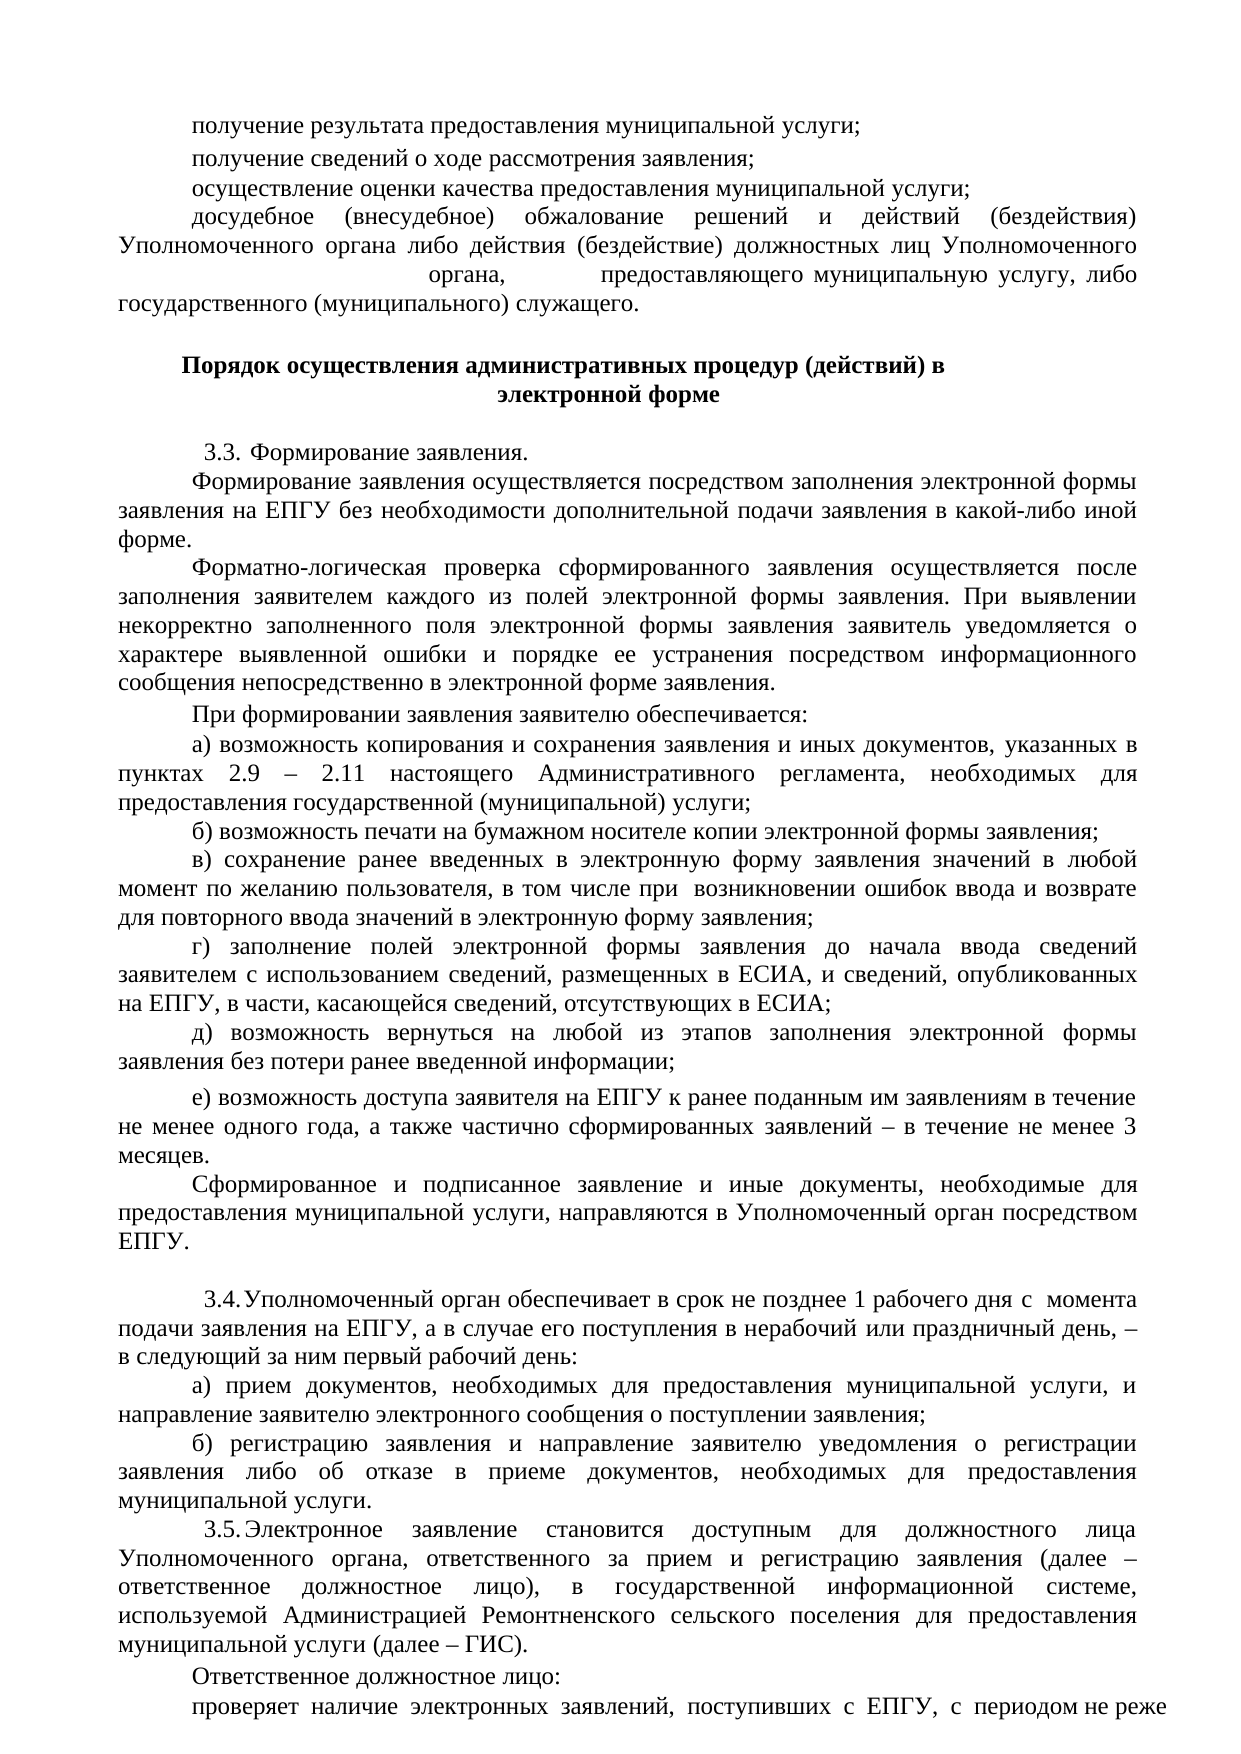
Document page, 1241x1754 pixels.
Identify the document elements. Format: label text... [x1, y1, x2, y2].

text а) прием документов, необходимых для предоставления муниципальной услуги, и направление заявителю электронного сообщения о поступлении заявления; [118, 1370, 1137, 1428]
text Ответственное должностное лицо: [192, 1658, 1192, 1691]
text г) заполнение полей электронной формы заявления до начала ввода сведений заявителем с использованием сведений, размещенных в ЕСИА, и сведений, опубликованных на ЕПГУ, в части, касающейся сведений, отсутствующих в ЕСИА; [118, 931, 1137, 1017]
text досудебное (внесудебное) обжалование решений и действий (бездействия) Уполномоченного органа либо действия (бездействие) должностных лиц Уполномоченного органа, предоставляющего муниципальную услугу, либо государственного (муниципального) служащего. [118, 201, 1137, 316]
text Форматно-логическая проверка сформированного заявления осуществляется после заполнения заявителем каждого из полей электронной формы заявления. При выявлении некорректно заполненного поля электронной формы заявления заявитель уведомляется о характере выявленной ошибки и порядке ее устранения посредством информационного сообщения непосредственно в электронной форме заявления. [118, 552, 1137, 696]
text в) сохранение ранее введенных в электронную форму заявления значений в любой момент по желанию пользователя, в том числе при возникновении ошибок ввода и возврате для повторного ввода значений в электронную форму заявления; [118, 844, 1137, 931]
text д) возможность вернуться на любой из этапов заполнения электронной формы заявления без потери ранее введенной информации; [118, 1017, 1136, 1074]
text б) возможность печати на бумажном носителе копии электронной формы заявления; [118, 816, 1136, 844]
text Сформированное и подписанное заявление и иные документы, необходимые для предоставления муниципальной услуги, направляются в Уполномоченный орган посредством ЕПГУ. [118, 1169, 1137, 1255]
text е) возможность доступа заявителя на ЕПГУ к ранее поданным им заявлениям в течение не менее одного года, а также частично сформированных заявлений – в течение не менее 3 месяцев. [118, 1082, 1137, 1168]
list Формирование заявления. [189, 437, 1192, 466]
text получение сведений о ходе рассмотрения заявления; [192, 139, 1192, 173]
text проверяет наличие электронных заявлений, поступивших с ЕПГУ, с периодом не реже [118, 1691, 1192, 1720]
text осуществление оценки качества предоставления муниципальной услуги; [118, 173, 1137, 201]
text а) возможность копирования и сохранения заявления и иных документов, указанных в пунктах 2.9 – 2.11 настоящего Административного регламента, необходимых для предоставления государственной (муниципальной) услуги; [118, 729, 1137, 816]
text При формировании заявления заявителю обеспечивается: [192, 696, 1192, 729]
text получение результата предоставления муниципальной услуги; [118, 110, 1137, 139]
subtitle Порядок осуществления административных процедур (действий) в электронной форме [181, 350, 1075, 408]
list Электронное заявление становится доступным для должностного лица Уполномоченного органа, ответственного за прием и регистрацию заявления (далее – ответственное должностное лицо), в государственной информационной системе, используемой Администрацией Ремонтненского сельского поселения для предоставления муниципальной услуги (далее – ГИС). [118, 1514, 1137, 1658]
list Уполномоченный орган обеспечивает в срок не позднее 1 рабочего дня с момента подачи заявления на ЕПГУ, а в случае его поступления в нерабочий или праздничный день, – в следующий за ним первый рабочий день: [118, 1284, 1137, 1370]
text Формирование заявления осуществляется посредством заполнения электронной формы заявления на ЕПГУ без необходимости дополнительной подачи заявления в какой-либо иной форме. [118, 466, 1137, 552]
text б) регистрацию заявления и направление заявителю уведомления о регистрации заявления либо об отказе в приеме документов, необходимых для предоставления муниципальной услуги. [118, 1428, 1137, 1514]
